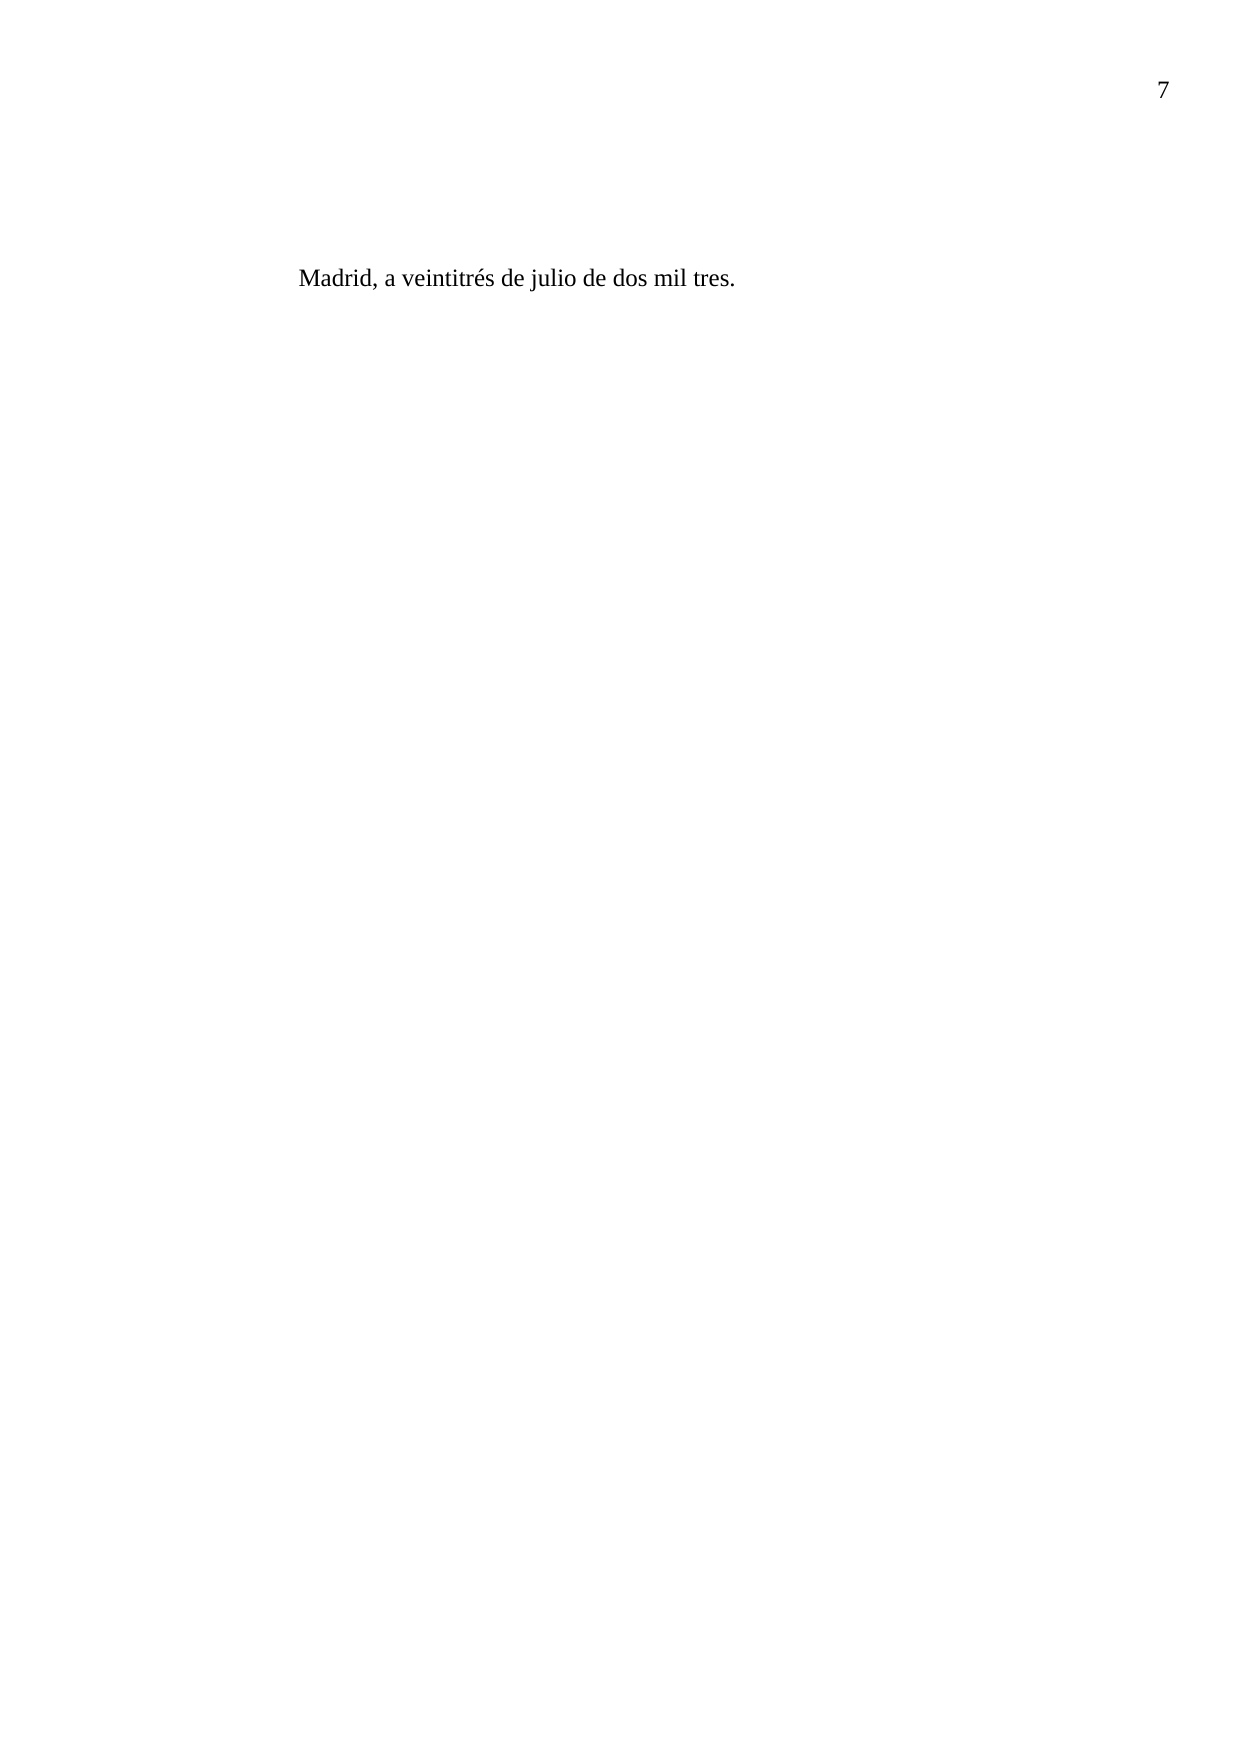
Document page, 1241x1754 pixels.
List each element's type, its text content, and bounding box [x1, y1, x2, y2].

text Madrid, a veintitrés de julio de dos mil tres. [224, 263, 1169, 292]
